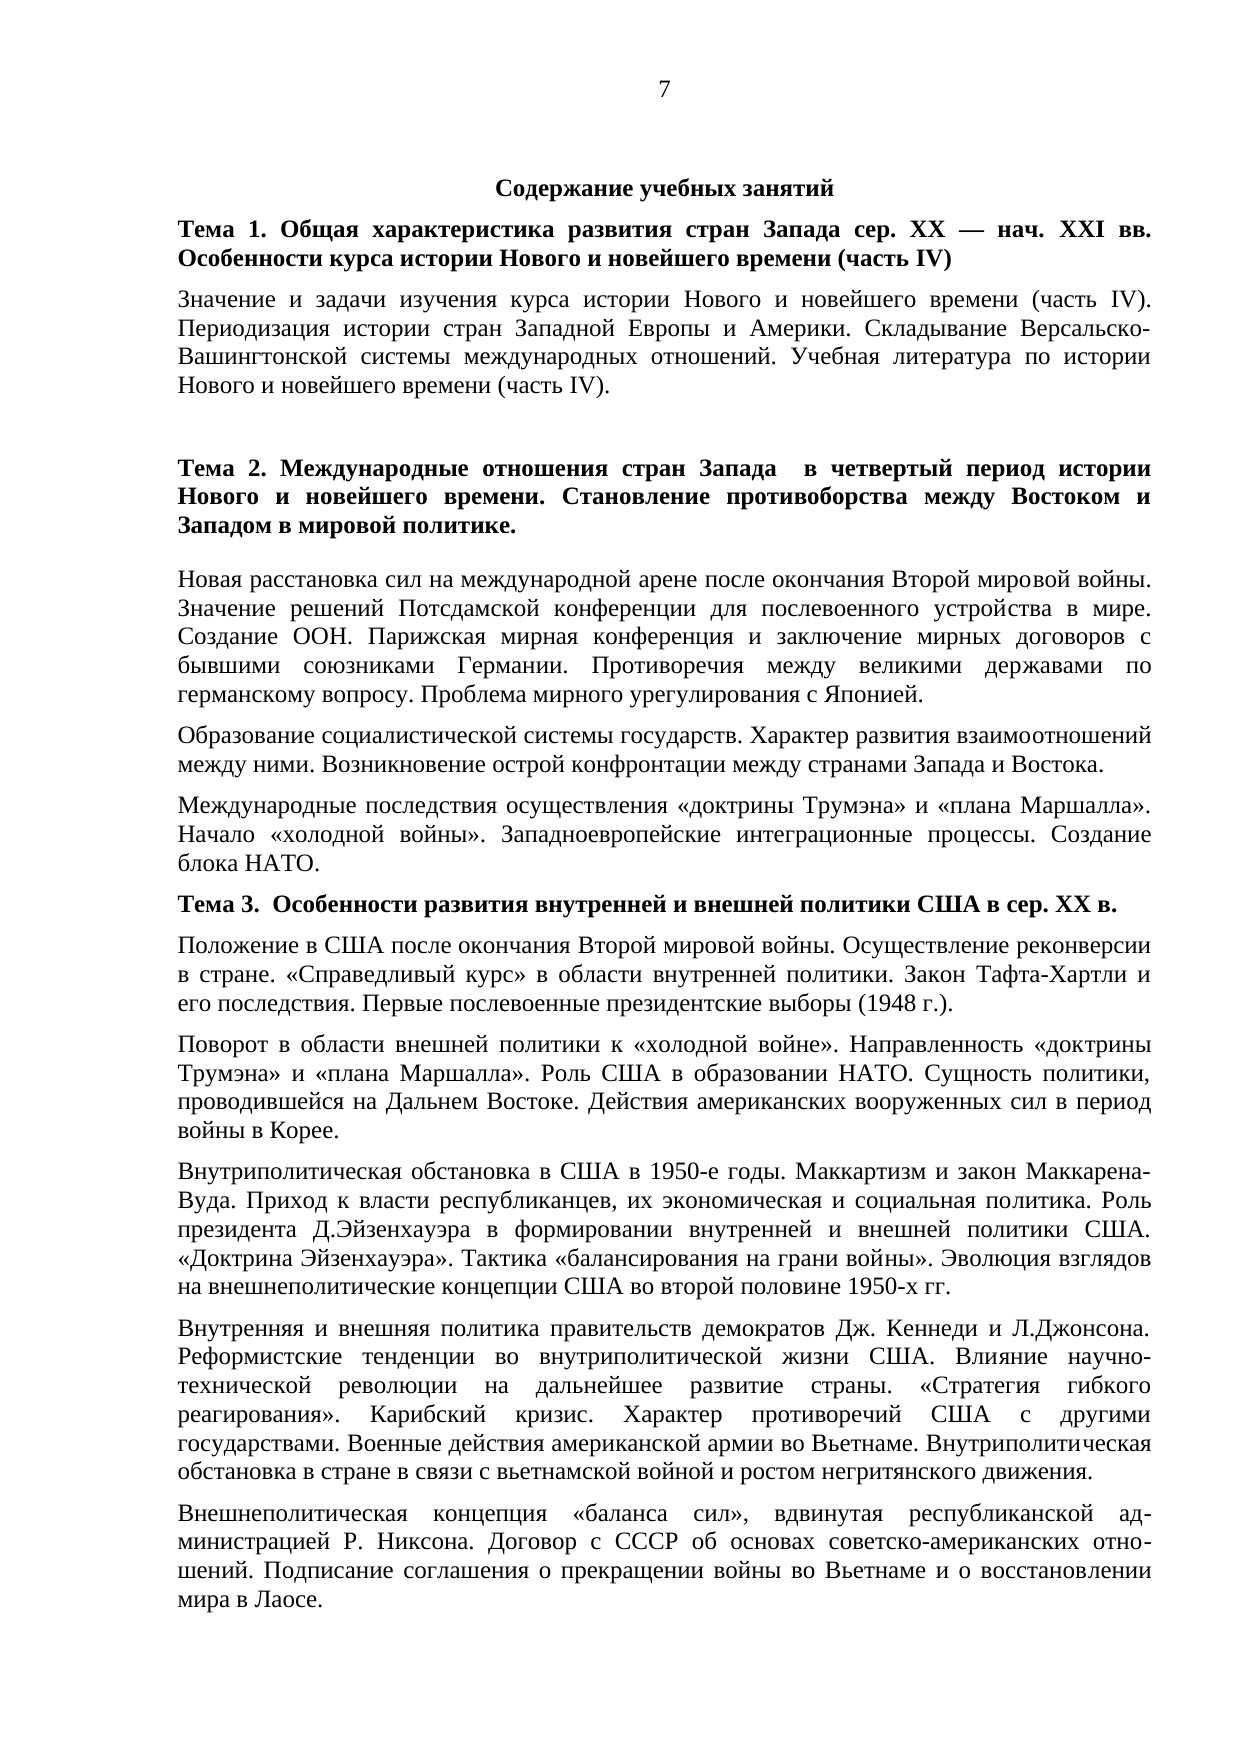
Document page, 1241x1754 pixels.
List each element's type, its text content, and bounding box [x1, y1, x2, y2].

text Тема 3. Особенности развития внутренней и внешней политики США в сер. ХХ в. [177, 889, 1152, 918]
text Поворот в области внешней политики к «холодной войне». Направленность «доктрины Трумэна» и «плана Маршалла». Роль США в образовании НАТО. Сущность политики, проводившейся на Дальнем Востоке. Действия американских вооруженных сил в период войны в Корее. [177, 1029, 1152, 1144]
text Тема 2. Международные отношения стран Запада в четвертый период истории нового и новейшего времени. Становление противоборства между Востоком и Западом в мировой политике. [177, 453, 1152, 539]
text Внешнеполитическая концепция «баланса сил», вдвинутая республиканской администрацией Р. Никсона. Договор с СССР об основах советско-американских отношений. Подписание соглашения о прекращении войны во Вьетнаме и о восстановлении мира в Лаосе. [177, 1498, 1152, 1613]
text Внутренняя и внешняя политика правительств демократов Дж. Кеннеди и Л.Джонсона. Реформистские тенденции во внутриполитической жизни США. Влияние научно-технической революции на дальнейшее развитие страны. «Стратегия гибкого реагирования». Карибский кризис. Характер противоречий США с другими государствами. Военные действия американской армии во Вьетнаме. Внутриполитическая обстановка в стране в связи с вьетнамской войной и ростом негритянского движения. [177, 1313, 1152, 1485]
text Образование социалистической системы государств. Характер развития взаимоотношений между ними. Возникновение острой конфронтации между странами Запада и Востока. [177, 720, 1152, 778]
text Содержание учебных занятий [177, 173, 1152, 201]
text Положение в США после окончания второй мировой войны. Осуществление реконверсии в стране. «Справедливый курс» в области внутренней политики. Закон Тафта-Хартли и его последствия. Первые послевоенные президентские выборы (1948 г.). [177, 930, 1152, 1016]
text Внутриполитическая обстановка в США в 1950-е годы. Маккартизм и закон Маккарена-Вуда. Приход к власти республиканцев, их экономическая и социальная политика. Роль президента Д.Эйзенхауэра в формировании внутренней и внешней политики США. «Доктрина Эйзенхауэра». Тактика «балансирования на грани войны». Эволюция взглядов на внешнеполитические концепции США во второй половине 1950-х гг. [177, 1156, 1152, 1300]
text Тема 1. Общая характеристика развития стран Запада сер. ХХ — нач. XXI вв. Особенности курса истории Нового и новейшего времени (часть IV) [177, 214, 1152, 271]
text Международные последствия осуществления «доктрины Трумэна» и «плана Маршалла». Начало «холодной войны». Западноевропейские интеграционные процессы. Создание блока НАТО. [177, 790, 1152, 876]
text Новая расстановка сил на международной арене после окончания Второй мировой войны. Значение решений Потсдамской конференции для послевоенного устройства в мире. Создание ООН. Парижская мирная конференция и заключение мирных договоров с бывшими союзниками Германии. Противоречия между великими державами по германскому вопросу. Проблема мирного урегулирования с Японией. [177, 564, 1152, 708]
text Значение и задачи изучения курса истории нового и новейшего времени (часть IV). Периодизация истории стран Западной Европы и Америки. Складывание Версальско-Вашингтонской системы международных отношений. Учебная литература по истории Нового и новейшего времени (часть IV). [177, 284, 1152, 399]
